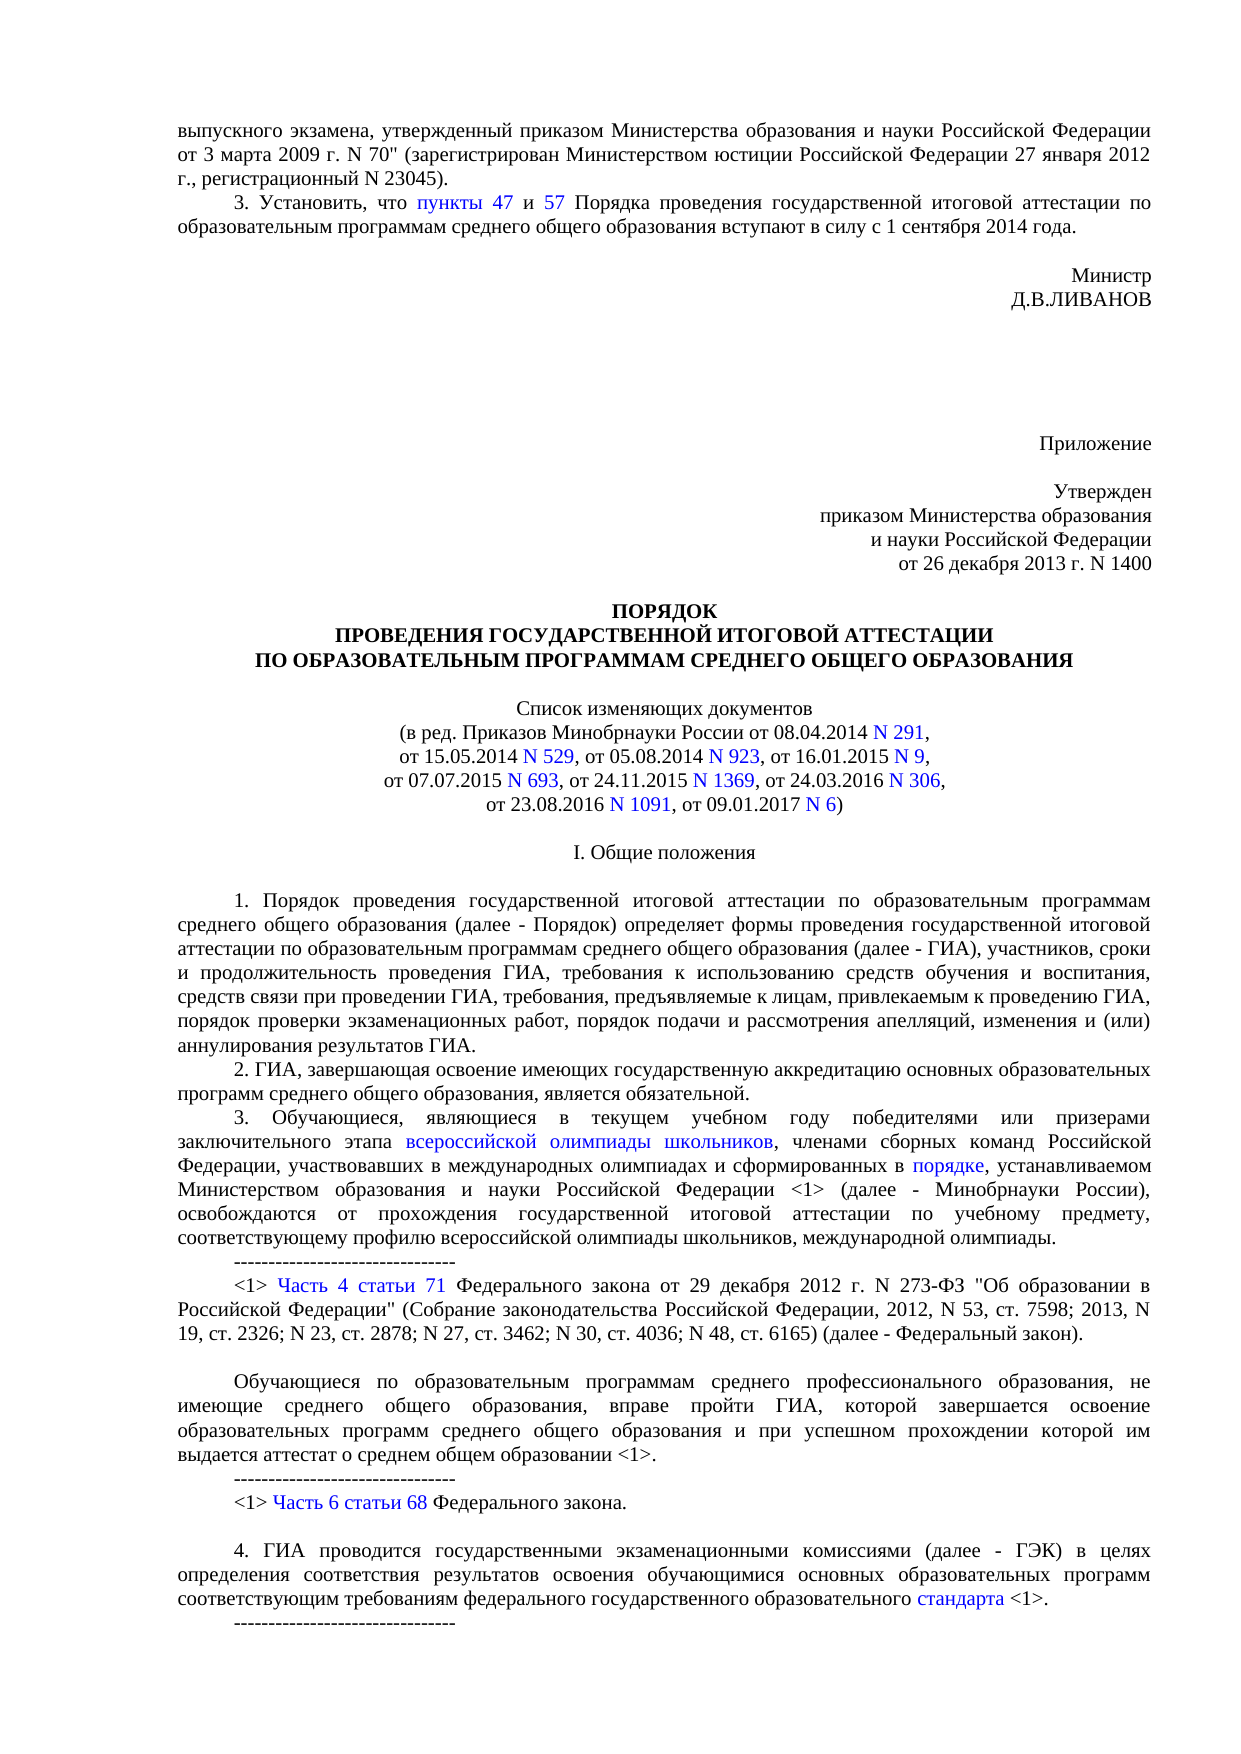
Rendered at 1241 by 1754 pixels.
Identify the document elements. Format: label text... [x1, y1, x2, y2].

text от 23.08.2016 N 1091, от 09.01.2017 N 6) [177, 792, 1152, 816]
text <1> Часть 6 статьи 68 Федерального закона. [177, 1490, 1152, 1514]
text от 26 декабря 2013 г. N 1400 [177, 551, 1152, 575]
text -------------------------------- [177, 1466, 1152, 1490]
title ПО ОБРАЗОВАТЕЛЬНЫМ ПРОГРАММАМ СРЕДНЕГО ОБЩЕГО ОБРАЗОВАНИЯ [177, 647, 1152, 672]
text -------------------------------- [177, 1610, 1152, 1634]
text 3. Установить, что пункты 47 и 57 Порядка проведения государственной итоговой аттестации по образовательным программам среднего общего образования вступают в силу с 1 сентября 2014 года. [177, 190, 1152, 238]
text Д.В.ЛИВАНОВ [177, 287, 1152, 311]
text Утвержден [177, 479, 1152, 503]
text 4. ГИА проводится государственными экзаменационными комиссиями (далее - ГЭК) в целях определения соответствия результатов освоения обучающимися основных образовательных программ соответствующим требованиям федерального государственного образовательного стандарта <1>. [177, 1538, 1152, 1610]
text <1> Часть 4 статьи 71 Федерального закона от 29 декабря 2012 г. N 273-ФЗ "Об образовании в Российской Федерации" (Собрание законодательства Российской Федерации, 2012, N 53, ст. 7598; 2013, N 19, ст. 2326; N 23, ст. 2878; N 27, ст. 3462; N 30, ст. 4036; N 48, ст. 6165) (далее - Федеральный закон). [177, 1273, 1152, 1345]
text 1. Порядок проведения государственной итоговой аттестации по образовательным программам среднего общего образования (далее - Порядок) определяет формы проведения государственной итоговой аттестации по образовательным программам среднего общего образования (далее - ГИА), участников, сроки и продолжительность проведения ГИА, требования к использованию средств обучения и воспитания, средств связи при проведении ГИА, требования, предъявляемые к лицам, привлекаемым к проведению ГИА, порядок проверки экзаменационных работ, порядок подачи и рассмотрения апелляций, изменения и (или) аннулирования результатов ГИА. [177, 888, 1152, 1057]
text Министр [177, 262, 1152, 287]
text от 07.07.2015 N 693, от 24.11.2015 N 1369, от 24.03.2016 N 306, [177, 768, 1152, 792]
text и науки Российской Федерации [177, 527, 1152, 551]
text Список изменяющих документов [177, 696, 1152, 720]
text приказом Министерства образования [177, 503, 1152, 527]
text 3. Обучающиеся, являющиеся в текущем учебном году победителями или призерами заключительного этапа всероссийской олимпиады школьников, членами сборных команд Российской Федерации, участвовавших в международных олимпиадах и сформированных в порядке, устанавливаемом Министерством образования и науки Российской Федерации <1> (далее - Минобрнауки России), освобождаются от прохождения государственной итоговой аттестации по учебному предмету, соответствующему профилю всероссийской олимпиады школьников, международной олимпиады. [177, 1105, 1152, 1249]
text от 15.05.2014 N 529, от 05.08.2014 N 923, от 16.01.2015 N 9, [177, 744, 1152, 768]
text -------------------------------- [177, 1249, 1152, 1273]
text 2. ГИА, завершающая освоение имеющих государственную аккредитацию основных образовательных программ среднего общего образования, является обязательной. [177, 1057, 1152, 1105]
title ПОРЯДОК [177, 599, 1152, 623]
text Приложение [177, 431, 1152, 455]
text (в ред. Приказов Минобрнауки России от 08.04.2014 N 291, [177, 720, 1152, 744]
text Обучающиеся по образовательным программам среднего профессионального образования, не имеющие среднего общего образования, вправе пройти ГИА, которой завершается освоение образовательных программ среднего общего образования и при успешном прохождении которой им выдается аттестат о среднем общем образовании <1>. [177, 1369, 1152, 1466]
text I. Общие положения [177, 840, 1152, 864]
title ПРОВЕДЕНИЯ ГОСУДАРСТВЕННОЙ ИТОГОВОЙ АТТЕСТАЦИИ [177, 623, 1152, 647]
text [177, 118, 1152, 190]
